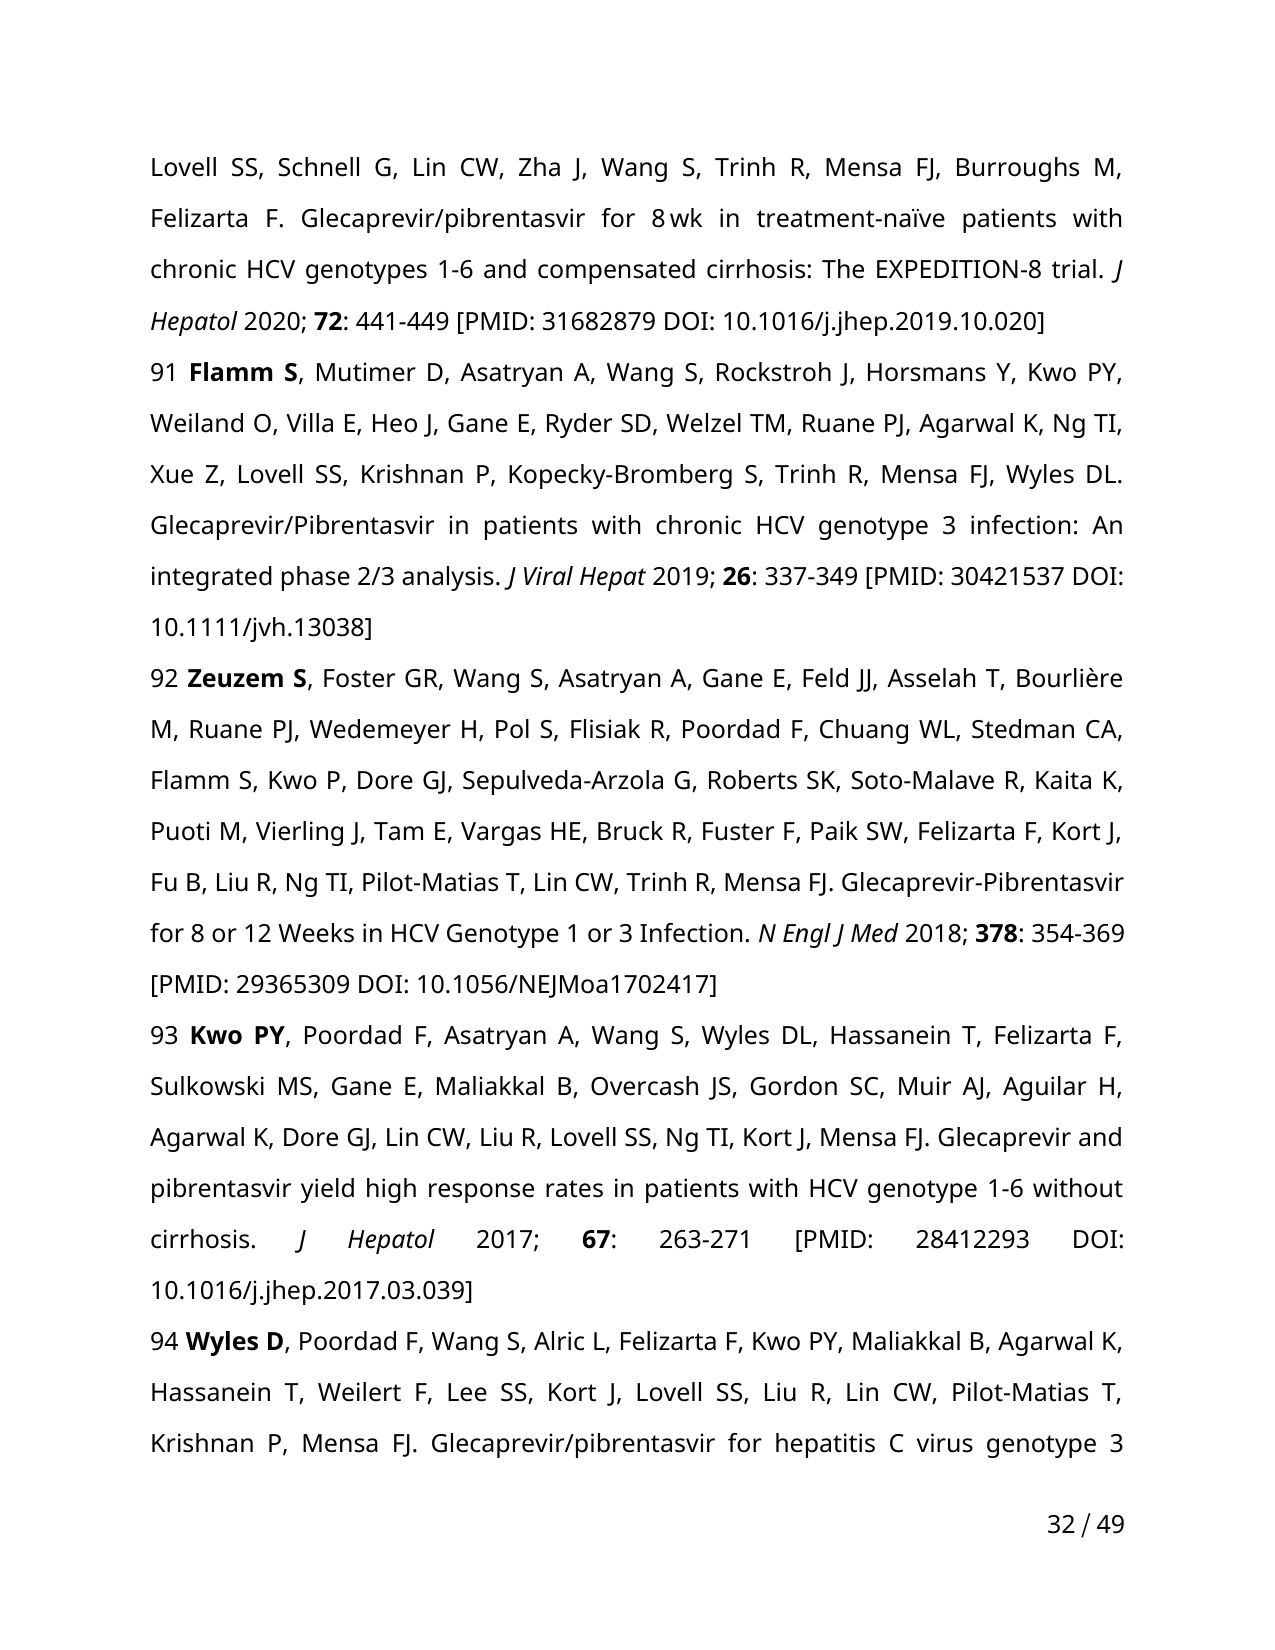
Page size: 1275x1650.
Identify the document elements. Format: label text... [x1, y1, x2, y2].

text 93 Kwo PY, Poordad F, Asatryan A, Wang S, Wyles DL, Hassanein T, Felizarta F, Sulkowski MS, Gane E, Maliakkal B, Overcash JS, Gordon SC, Muir AJ, Aguilar H, Agarwal K, Dore GJ, Lin CW, Liu R, Lovell SS, Ng TI, Kort J, Mensa FJ. Glecaprevir and pibrentasvir yield high response rates in patients with HCV genotype 1-6 without cirrhosis. J Hepatol 2017; 67: 263-271 [PMID: 28412293 DOI: 10.1016/j.jhep.2017.03.039] [150, 1018, 1125, 1307]
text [150, 150, 1125, 337]
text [150, 1324, 1125, 1460]
text 92 Zeuzem S, Foster GR, Wang S, Asatryan A, Gane E, Feld JJ, Asselah T, Bourlière M, Ruane PJ, Wedemeyer H, Pol S, Flisiak R, Poordad F, Chuang WL, Stedman CA, Flamm S, Kwo P, Dore GJ, Sepulveda-Arzola G, Roberts SK, Soto-Malave R, Kaita K, Puoti M, Vierling J, Tam E, Vargas HE, Bruck R, Fuster F, Paik SW, Felizarta F, Kort J, Fu B, Liu R, Ng TI, Pilot-Matias T, Lin CW, Trinh R, Mensa FJ. Glecaprevir-Pibrentasvir for 8 or 12 Weeks in HCV Genotype 1 or 3 Infection. N Engl J Med 2018; 378: 354-369 [PMID: 29365309 DOI: 10.1056/NEJMoa1702417] [150, 660, 1125, 1001]
text 91 Flamm S, Mutimer D, Asatryan A, Wang S, Rockstroh J, Horsmans Y, Kwo PY, Weiland O, Villa E, Heo J, Gane E, Ryder SD, Welzel TM, Ruane PJ, Agarwal K, Ng TI, Xue Z, Lovell SS, Krishnan P, Kopecky-Bromberg S, Trinh R, Mensa FJ, Wyles DL. Glecaprevir/Pibrentasvir in patients with chronic HCV genotype 3 infection: An integrated phase 2/3 analysis. J Viral Hepat 2019; 26: 337-349 [PMID: 30421537 DOI: 10.1111/jvh.13038] [150, 354, 1125, 643]
